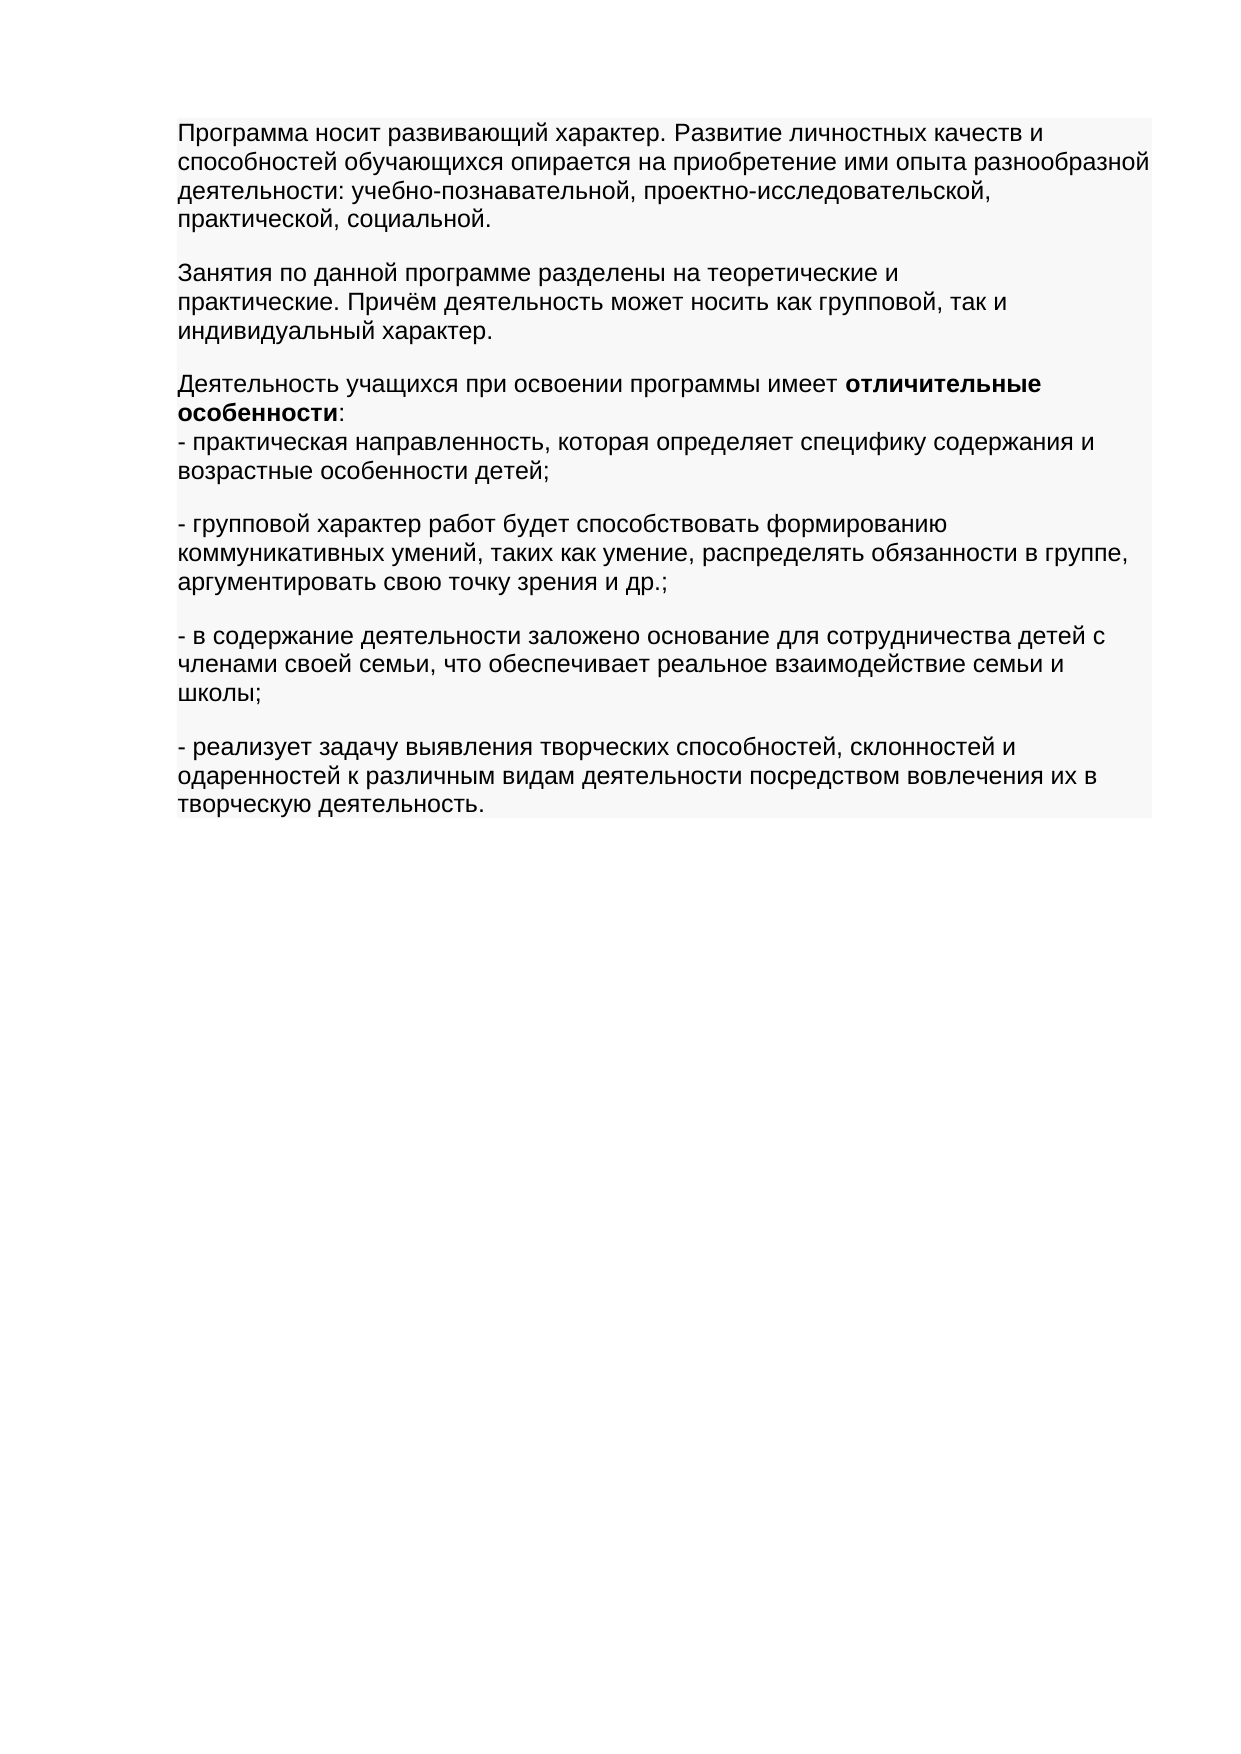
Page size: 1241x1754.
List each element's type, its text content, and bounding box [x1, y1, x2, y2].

text - реализует задачу выявления творческих способностей, склонностей и одаренностей к различным видам деятельности посредством вовлечения их в творческую деятельность. [177, 732, 1152, 818]
text - групповой характер работ будет способствовать формированию коммуникативных умений, таких как умение, распределять обязанности в группе, аргументировать свою точку зрения и др.; [177, 509, 1152, 596]
text - в содержание деятельности заложено основание для сотрудничества детей с членами своей семьи, что обеспечивает реальное взаимодействие семьи и школы; [177, 621, 1152, 707]
text - практическая направленность, которая определяет специфику содержания и возрастные особенности детей; [177, 427, 1152, 484]
text Деятельность учащихся при освоении программы имеет отличительные особенности: [177, 369, 1152, 427]
text Программа носит развивающий характер. Развитие личностных качеств и способностей обучающихся опирается на приобретение ими опыта разнообразной деятельности: учебно-познавательной, проектно-исследовательской, практической, социальной. [177, 118, 1152, 233]
text Занятия по данной программе разделены на теоретические и практические. Причём деятельность может носить как групповой, так и индивидуальный характер. [177, 258, 1152, 344]
